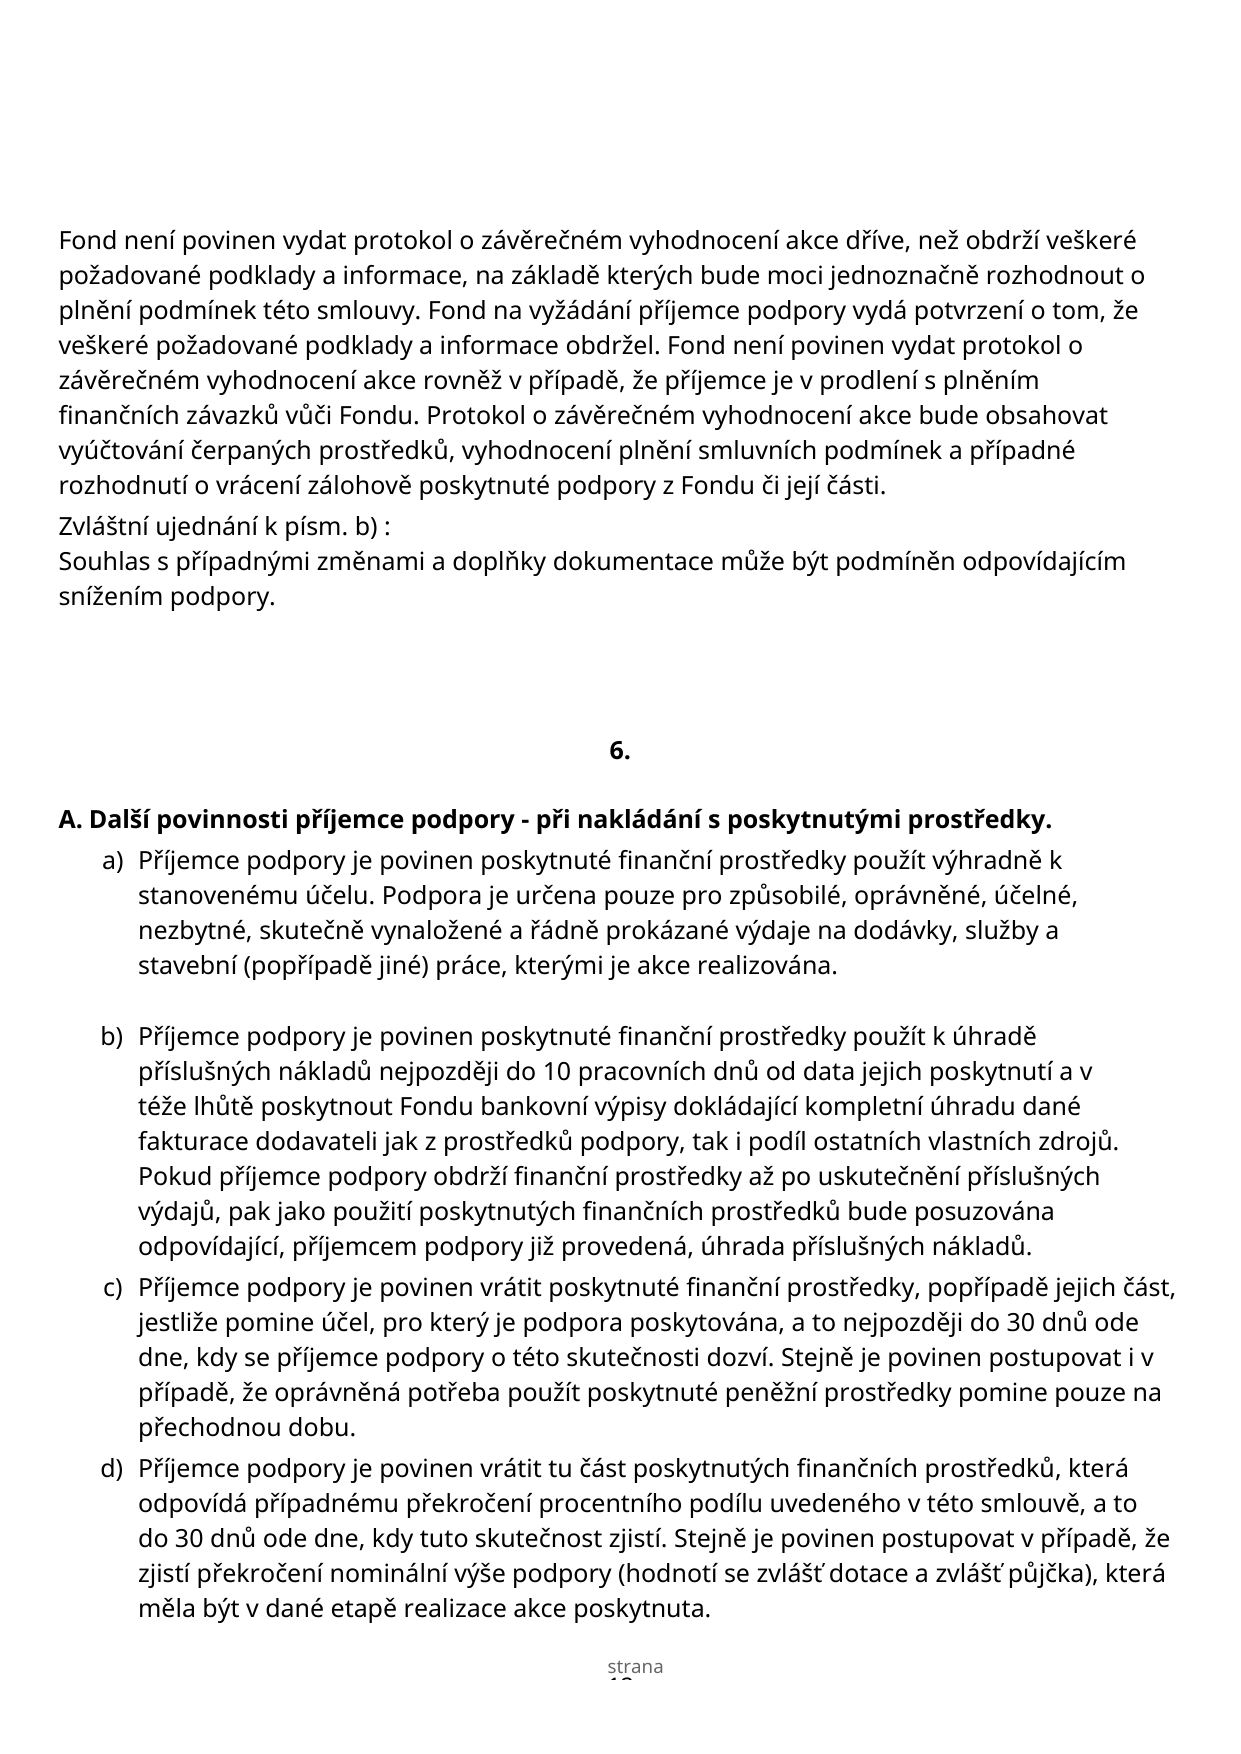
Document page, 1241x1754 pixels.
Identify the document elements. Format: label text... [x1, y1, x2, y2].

text Fond není povinen vydat protokol o závěrečném vyhodnocení akce dříve, než obdrží veškeré požadované podklady a informace, na základě kterých bude moci jednoznačně rozhodnout o plnění podmínek této smlouvy. Fond na vyžádání příjemce podpory vydá potvrzení o tom, že veškeré požadované podklady a informace obdržel. Fond není povinen vydat protokol o závěrečném vyhodnocení akce rovněž v případě, že příjemce je v prodlení s plněním finančních závazků vůči Fondu. Protokol o závěrečném vyhodnocení akce bude obsahovat vyúčtování čerpaných prostředků, vyhodnocení plnění smluvních podmínek a případné rozhodnutí o vrácení zálohově poskytnuté podpory z Fondu či její části. [58, 223, 1159, 502]
list Příjemce podpory je povinen vrátit poskytnuté finanční prostředky, popřípadě jejich část, jestliže pomine účel, pro který je podpora poskytována, a to nejpozději do 30 dnů ode dne, kdy se příjemce podpory o této skutečnosti dozví. Stejně je povinen postupovat i v případě, že oprávněná potřeba použít poskytnuté peněžní prostředky pomine pouze na přechodnou dobu. [103, 1270, 1178, 1444]
subtitle 6. [418, 733, 822, 767]
list Další povinnosti příjemce podpory - při nakládání s poskytnutými prostředky. [58, 802, 1190, 836]
text Zvláštní ujednání k písm. b) : [58, 509, 1190, 543]
list Příjemce podpory je povinen poskytnuté finanční prostředky použít k úhradě příslušných nákladů nejpozději do 10 pracovních dnů od data jejich poskytnutí a v téže lhůtě poskytnout Fondu bankovní výpisy dokládající kompletní úhradu dané fakturace dodavateli jak z prostředků podpory, tak i podíl ostatních vlastních zdrojů. Pokud příjemce podpory obdrží finanční prostředky až po uskutečnění příslušných výdajů, pak jako použití poskytnutých finančních prostředků bude posuzována odpovídající, příjemcem podpory již provedená, úhrada příslušných nákladů. [100, 1019, 1144, 1263]
text Souhlas s případnými změnami a doplňky dokumentace může být podmíněn odpovídajícím snížením podpory. [58, 544, 1161, 613]
list Příjemce podpory je povinen vrátit tu část poskytnutých finančních prostředků, která odpovídá případnému překročení procentního podílu uvedeného v této smlouvě, a to do 30 dnů ode dne, kdy tuto skutečnost zjistí. Stejně je povinen postupovat v případě, že zjistí překročení nominální výše podpory (hodnotí se zvlášť dotace a zvlášť půjčka), která měla být v dané etapě realizace akce poskytnuta. [100, 1451, 1172, 1625]
list Příjemce podpory je povinen poskytnuté finanční prostředky použít výhradně k stanovenému účelu. Podpora je určena pouze pro způsobilé, oprávněné, účelné, nezbytné, skutečně vynaložené a řádně prokázané výdaje na dodávky, služby a stavební (popřípadě jiné) práce, kterými je akce realizována. [102, 843, 1155, 982]
